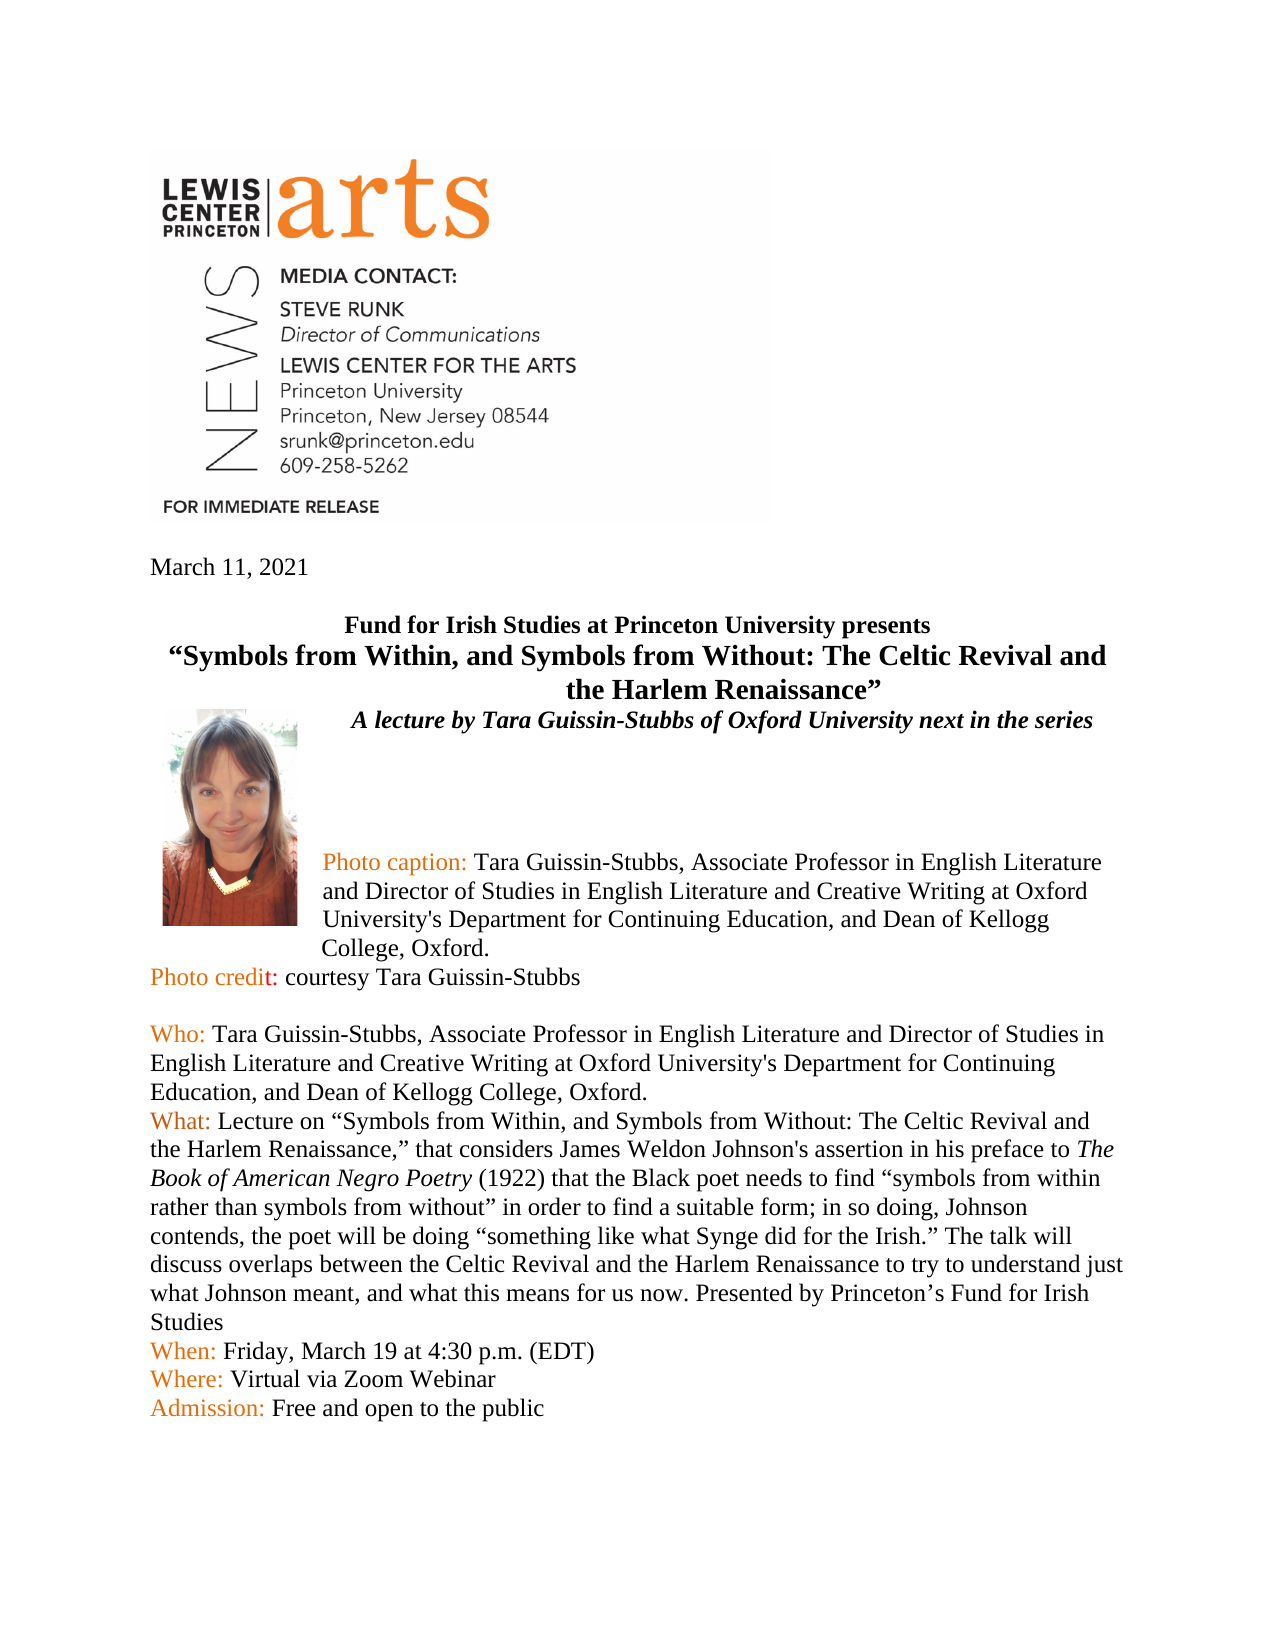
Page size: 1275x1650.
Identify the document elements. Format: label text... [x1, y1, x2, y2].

text Admission: Free and open to the public [150, 1393, 1125, 1422]
text Fund for Irish Studies at Princeton University presents [150, 610, 1125, 638]
text A lecture by Tara Guissin-Stubbs of Oxford University next in the series [150, 706, 1125, 734]
text “Symbols from Within, and Symbols from Without: The Celtic Revival and the Harlem Renaissance” [150, 638, 1125, 706]
text Who: Tara Guissin-Stubbs, Associate Professor in English Literature and Director of Studies in English Literature and Creative Writing at Oxford University's Department for Continuing Education, and Dean of Kellogg College, Oxford. [150, 1019, 1125, 1106]
text What: Lecture on “Symbols from Within, and Symbols from Without: The Celtic Revival and the Harlem Renaissance,” that considers James Weldon Johnson's assertion in his preface to The Book of American Negro Poetry (1922) that the Black poet needs to find “symbols from within rather than symbols from without” in order to find a suitable form; in so doing, Johnson contends, the poet will be doing “something like what Synge did for the Irish.” The talk will discuss overlaps between the Celtic Revival and the Harlem Renaissance to try to understand just what Johnson meant, and what this means for us now. Presented by Princeton’s Fund for Irish Studies [150, 1106, 1125, 1336]
text Photo caption: Tara Guissin-Stubbs, Associate Professor in English Literature and Director of Studies in English Literature and Creative Writing at Oxford University's Department for Continuing Education, and Dean of Kellogg College, Oxford. [150, 847, 1125, 962]
text Where: Virtual via Zoom Webinar [150, 1364, 1125, 1393]
picture [150, 150, 773, 524]
text When: Friday, March 19 at 4:30 p.m. (EDT) [150, 1336, 1125, 1364]
picture [162, 709, 298, 926]
text March 11, 2021 [150, 552, 1125, 581]
text Photo credit: courtesy Tara Guissin-Stubbs [150, 962, 1125, 991]
